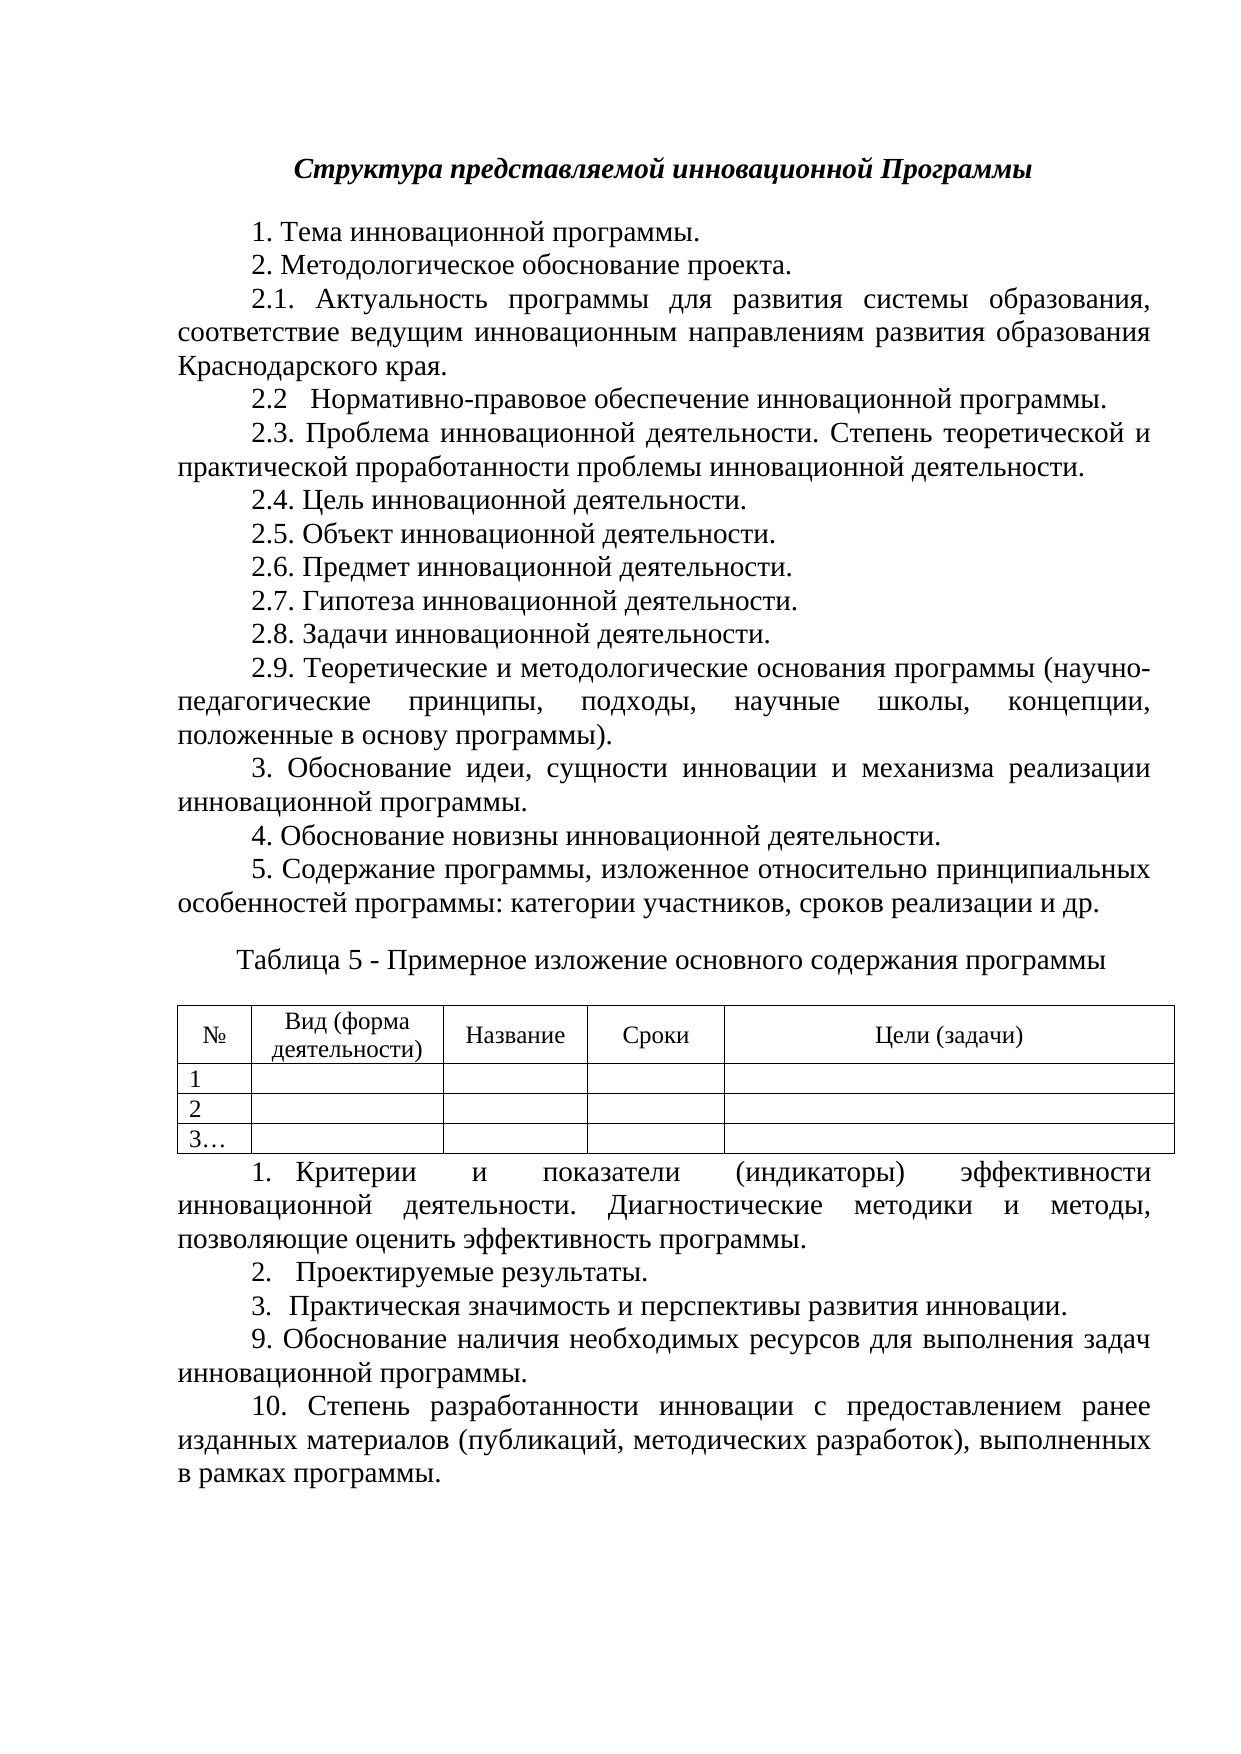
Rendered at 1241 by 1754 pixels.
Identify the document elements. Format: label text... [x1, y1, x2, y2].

list 2.3. Проблема инновационной деятельности. Степень теоретической и практической проработанности проблемы инновационной деятельности. [177, 415, 1152, 482]
list Практическая значимость и перспективы развития инновации. [251, 1288, 1152, 1321]
table_header Вид (форма деятельности) [252, 1006, 443, 1063]
text 1. Тема инновационной программы. [177, 214, 1152, 247]
table_cell [444, 1064, 587, 1093]
table_cell [252, 1124, 443, 1153]
list 9. Обоснование наличия необходимых ресурсов для выполнения задач инновационной программы. [177, 1321, 1152, 1388]
table_cell 1 [178, 1064, 251, 1093]
text 2.1. Актуальность программы для развития системы образования, соответствие ведущим инновационным направлениям развития образования Краснодарского края. [177, 281, 1152, 382]
table_cell [252, 1094, 443, 1123]
table_cell 3… [178, 1124, 251, 1153]
text 3. Обоснование идеи, сущности инновации и механизма реализации инновационной программы. [177, 751, 1152, 818]
table_cell [444, 1124, 587, 1153]
table_cell [588, 1094, 724, 1123]
table_cell [252, 1064, 443, 1093]
table_header Название [444, 1006, 587, 1063]
text 2.7. Гипотеза инновационной деятельности. [177, 583, 1152, 616]
list Нормативно-правовое обеспечение инновационной программы. [177, 382, 1152, 415]
table_cell [725, 1124, 1174, 1153]
table_cell [588, 1064, 724, 1093]
table_header Сроки [588, 1006, 724, 1063]
table_cell [588, 1124, 724, 1153]
table_cell [725, 1094, 1174, 1123]
text 2.8. Задачи инновационной деятельности. [177, 616, 1152, 650]
text 2. Методологическое обоснование проекта. [177, 247, 1152, 281]
text Таблица 5 - Примерное изложение основного содержания программы [236, 942, 1152, 976]
table_cell [444, 1094, 587, 1123]
list Проектируемые результаты. [177, 1254, 1152, 1288]
text Структура представляемой инновационной Программы [177, 152, 1152, 185]
list 2.4. Цель инновационной деятельности. [177, 482, 1152, 516]
list 2.5. Объект инновационной деятельности. [177, 516, 1152, 549]
list 10. Степень разработанности инновации с предоставлением ранее изданных материалов (публикаций, методических разработок), выполненных в рамках программы. [177, 1388, 1152, 1489]
text 2.9. Теоретические и методологические основания программы (научно-педагогические принципы, подходы, научные школы, концепции, положенные в основу программы). [177, 650, 1152, 751]
text 5. Содержание программы, изложенное относительно принципиальных особенностей программы: категории участников, сроков реализации и др. [177, 851, 1152, 918]
text 2.6. Предмет инновационной деятельности. [177, 549, 1152, 583]
table_cell [725, 1064, 1174, 1093]
table_cell 2 [178, 1094, 251, 1123]
table_header № [178, 1006, 251, 1063]
text 4. Обоснование новизны инновационной деятельности. [177, 818, 1152, 851]
list Критерии и показатели (индикаторы) эффективности инновационной деятельности. Диагностические методики и методы, позволяющие оценить эффективность программы. [177, 1154, 1152, 1254]
table_header Цели (задачи) [725, 1006, 1174, 1063]
